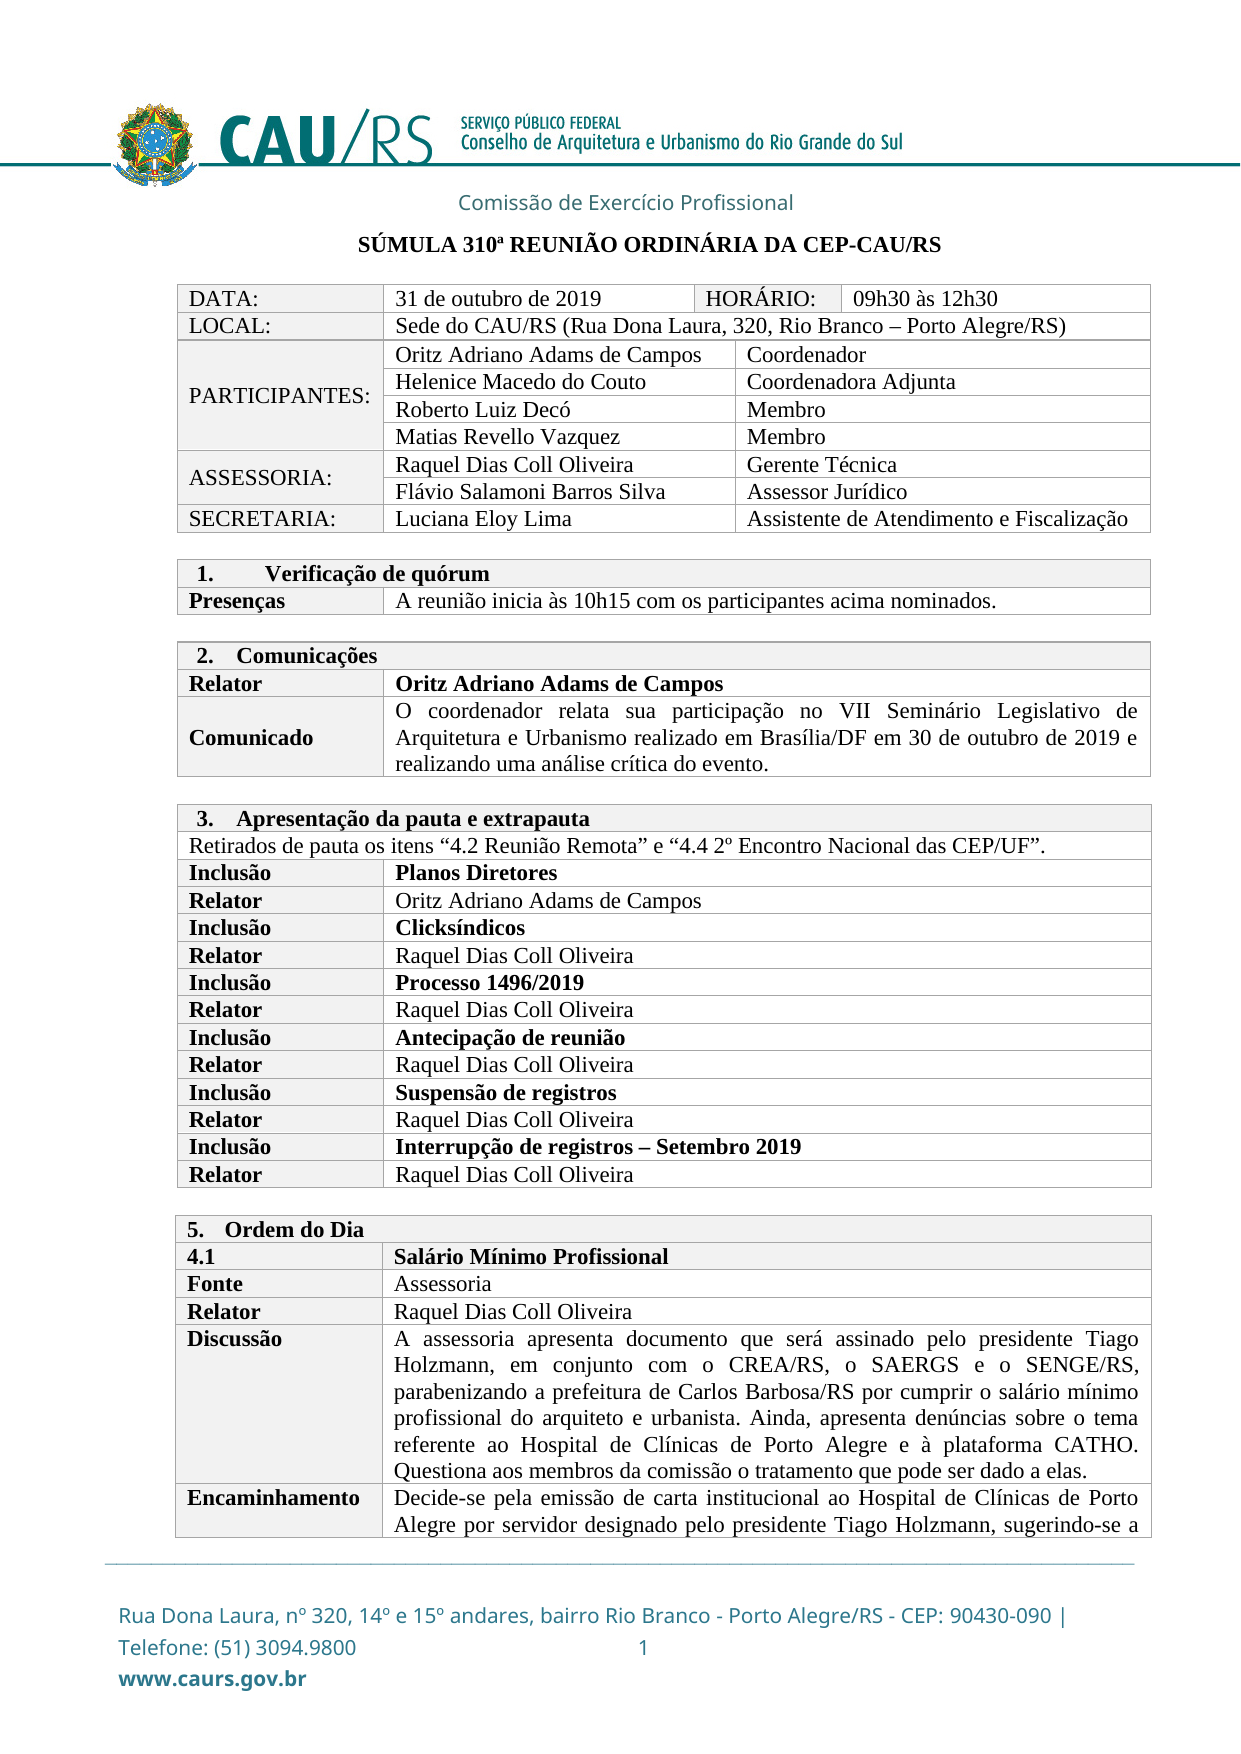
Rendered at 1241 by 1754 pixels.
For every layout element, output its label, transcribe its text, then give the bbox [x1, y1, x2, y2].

table_header Verificação de quórum [178, 560, 1150, 587]
table_cell Gerente Técnica [736, 451, 1150, 477]
table_cell Fonte [176, 1270, 382, 1297]
table_cell Clicksíndicos [384, 914, 1151, 941]
table_cell Raquel Dias Coll Oliveira [384, 1161, 1151, 1187]
table_cell Helenice Macedo do Couto [384, 369, 735, 395]
table_header 31 de outubro de 2019 [384, 285, 694, 312]
table_cell Discussão [176, 1325, 382, 1483]
table_header HORÁRIO: [695, 285, 841, 312]
table_cell Inclusão [178, 914, 383, 941]
table_cell Membro [736, 423, 1150, 449]
table_cell O coordenador relata sua participação no VII Seminário Legislativo de Arquitetura e Urbanismo realizado em Brasília/DF em 30 de outubro de 2019 e realizando uma análise crítica do evento. [384, 697, 1150, 776]
table_cell Relator [178, 1106, 383, 1132]
table_cell Comunicado [178, 697, 383, 776]
table_cell Salário Mínimo Profissional [383, 1243, 1151, 1269]
picture [0, 38, 1241, 198]
table_cell Inclusão [178, 1134, 383, 1160]
table_cell Raquel Dias Coll Oliveira [384, 996, 1151, 1023]
table_cell Relator [178, 1161, 383, 1187]
table_cell Relator [178, 1051, 383, 1078]
table_cell Coordenadora Adjunta [736, 369, 1150, 395]
table_cell Flávio Salamoni Barros Silva [384, 478, 735, 504]
table_cell Oritz Adriano Adams de Campos [384, 887, 1151, 913]
table_cell Suspensão de registros [384, 1079, 1151, 1105]
table_cell Raquel Dias Coll Oliveira [384, 942, 1151, 968]
table_cell Matias Revello Vazquez [384, 423, 735, 449]
table_cell Presenças [178, 588, 383, 614]
table_header DATA: [178, 285, 383, 312]
table_cell Raquel Dias Coll Oliveira [384, 1106, 1151, 1132]
table_header Oritz Adriano Adams de Campos [384, 341, 735, 367]
table_cell Assistente de Atendimento e Fiscalização [736, 505, 1150, 532]
table_header Coordenador [736, 341, 1150, 367]
table_header 09h30 às 12h30 [842, 285, 1150, 312]
table_cell Planos Diretores [384, 860, 1151, 886]
table_cell 4.1 [176, 1243, 382, 1269]
table_cell Encaminhamento [176, 1484, 382, 1537]
table_cell Retirados de pauta os itens “4.2 Reunião Remota” e “4.4 2º Encontro Nacional das CEP/UF”. [178, 832, 1151, 858]
table_cell SECRETARIA: [178, 505, 383, 532]
table_cell Inclusão [178, 969, 383, 995]
table_cell Sede do CAU/RS (Rua Dona Laura, 320, Rio Branco – Porto Alegre/RS) [384, 313, 1150, 339]
table_cell Inclusão [178, 1079, 383, 1105]
table_cell Inclusão [178, 860, 383, 886]
table_cell A assessoria apresenta documento que será assinado pelo presidente Tiago Holzmann, em conjunto com o CREA/RS, o SAERGS e o SENGE/RS, parabenizando a prefeitura de Carlos Barbosa/RS por cumprir o salário mínimo profissional do arquiteto e urbanista. Ainda, apresenta denúncias sobre o tema referente ao Hospital de Clínicas de Porto Alegre e à plataforma CATHO. Questiona aos membros da comissão o tratamento que pode ser dado a elas. [383, 1325, 1151, 1483]
table_header PARTICIPANTES: [178, 341, 383, 449]
table_cell Relator [176, 1298, 382, 1324]
table_cell Assessoria [383, 1270, 1151, 1297]
table_cell Inclusão [178, 1024, 383, 1050]
table_cell Oritz Adriano Adams de Campos [384, 670, 1150, 696]
table_header Comunicações [178, 643, 1150, 669]
table_cell Roberto Luiz Decó [384, 396, 735, 422]
table_cell Membro [736, 396, 1150, 422]
table_cell Raquel Dias Coll Oliveira [384, 1051, 1151, 1078]
table_cell Raquel Dias Coll Oliveira [384, 451, 735, 477]
table_cell ASSESSORIA: [178, 451, 383, 504]
table_cell LOCAL: [178, 313, 383, 339]
table_cell Raquel Dias Coll Oliveira [383, 1298, 1151, 1324]
table_cell A reunião inicia às 10h15 com os participantes acima nominados. [384, 588, 1150, 614]
table_header Ordem do Dia [176, 1216, 1151, 1242]
table_cell Interrupção de registros – Setembro 2019 [384, 1134, 1151, 1160]
table_cell Relator [178, 670, 383, 696]
table_cell Assessor Jurídico [736, 478, 1150, 504]
table_cell Luciana Eloy Lima [384, 505, 735, 532]
table_cell Processo 1496/2019 [384, 969, 1151, 995]
table_cell Relator [178, 996, 383, 1023]
table_cell Antecipação de reunião [384, 1024, 1151, 1050]
table_header Apresentação da pauta e extrapauta [178, 805, 1151, 831]
text SÚMULA 310ª REUNIÃO ORDINÁRIA DA CEP-CAU/RS [177, 231, 1122, 258]
table_cell Relator [178, 887, 383, 913]
table_cell Relator [178, 942, 383, 968]
